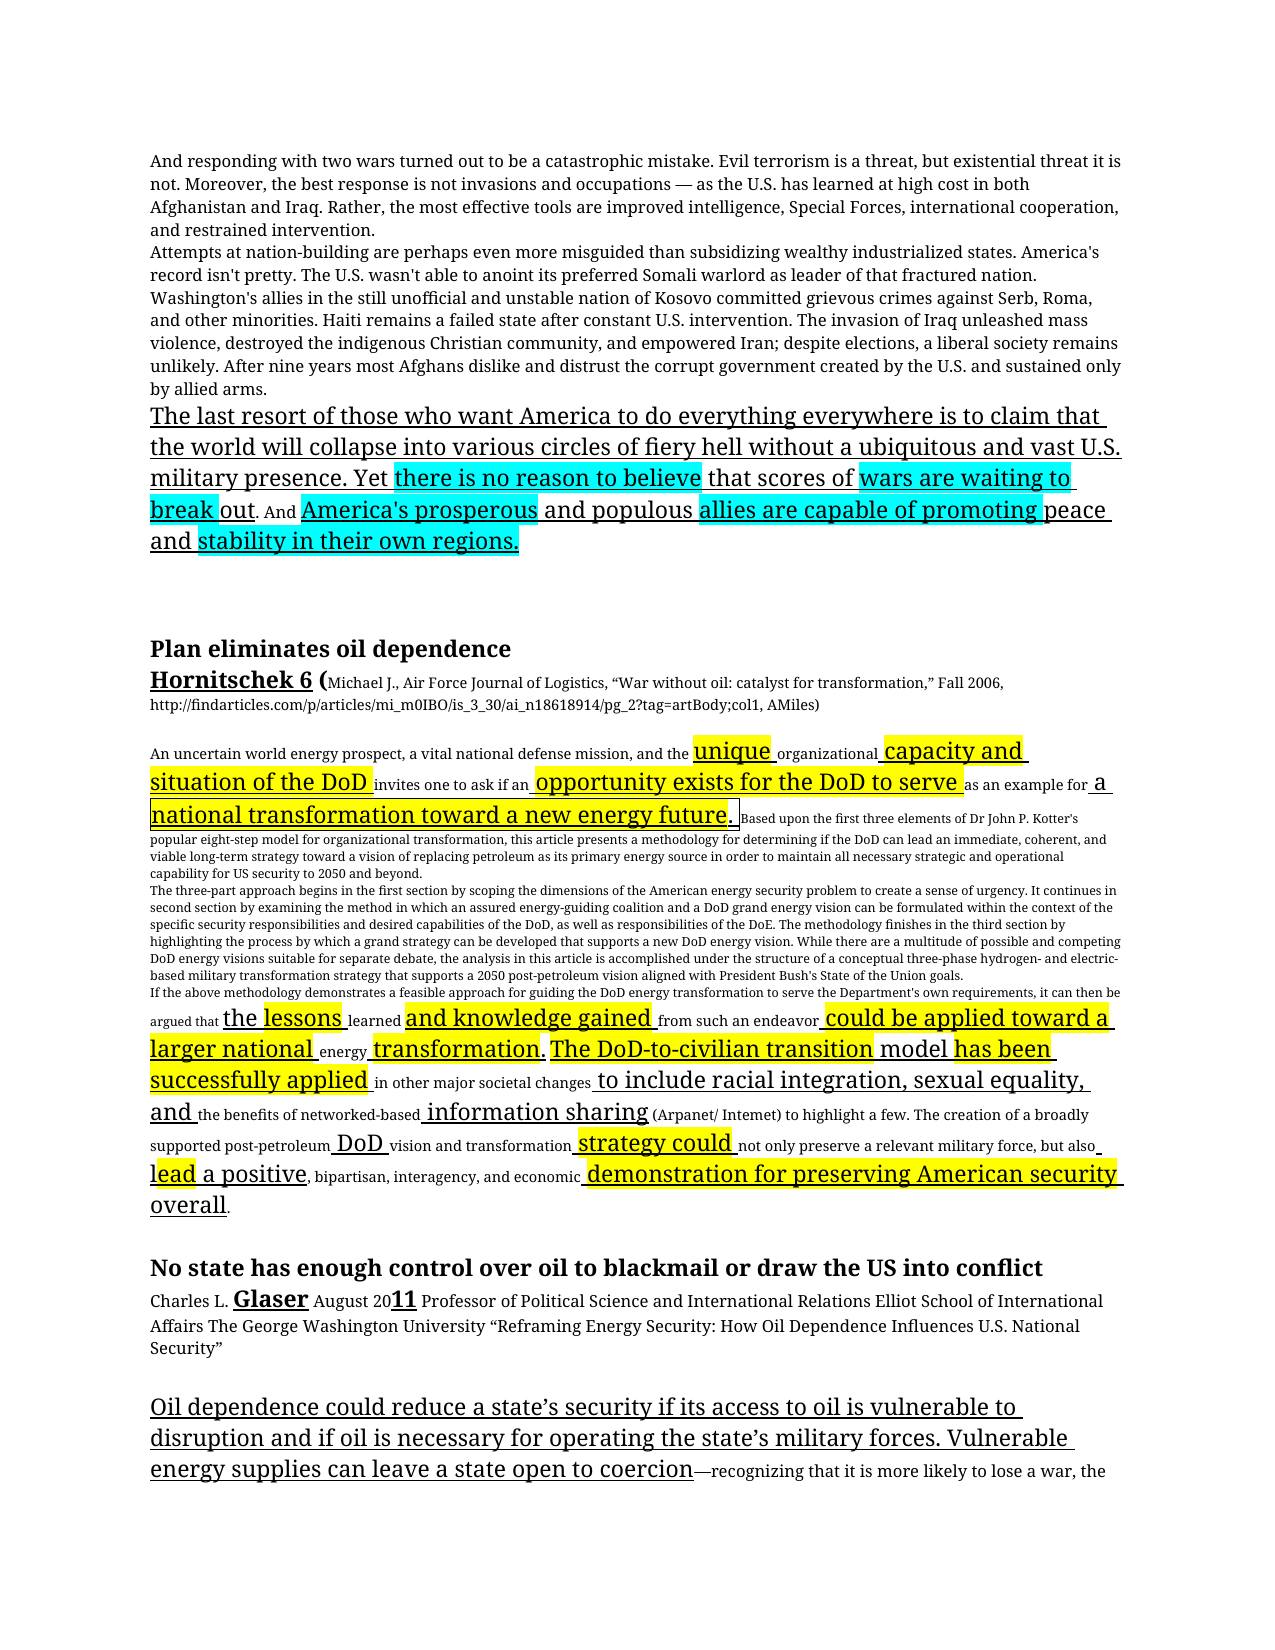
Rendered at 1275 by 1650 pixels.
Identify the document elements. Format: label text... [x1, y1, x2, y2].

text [150, 1391, 1125, 1484]
text The last resort of those who want America to do everything everywhere is to claim that the world will collapse into various circles of fiery hell without a ubiquitous and vast U.S. military presence. Yet there is no reason to believe that scores of wars are waiting to break out. And America's prosperous and populous allies are capable of promoting peace and stability in their own regions. [150, 400, 1125, 556]
text Charles L. Glaser August 2011 Professor of Political Science and International Relations Elliot School of International Affairs The George Washington University “Reframing Energy Security: How Oil Dependence Influences U.S. National Security” [150, 1283, 1125, 1359]
text The three-part approach begins in the first section by scoping the dimensions of the American energy security problem to create a sense of urgency. It continues in second section by examining the method in which an assured energy-guiding coalition and a DoD grand energy vision can be formulated within the context of the specific security responsibilities and desired capabilities of the DoD, as well as responsibilities of the DoE. The methodology finishes in the third section by highlighting the process by which a grand strategy can be developed that supports a new DoD energy vision. While there are a multitude of possible and competing DoD energy visions suitable for separate debate, the analysis in this article is accomplished under the structure of a conceptual three-phase hydrogen- and electric-based military transformation strategy that supports a 2050 post-petroleum vision aligned with President Bush's State of the Union goals. [150, 882, 1125, 984]
text Hornitschek 6 (Michael J., Air Force Journal of Logistics, “War without oil: catalyst for transformation,” Fall 2006, http://findarticles.com/p/articles/mi_m0IBO/is_3_30/ai_n18618914/pg_2?tag=artBody;col1, AMiles) [150, 664, 1125, 715]
text And responding with two wars turned out to be a catastrophic mistake. Evil terrorism is a threat, but existential threat it is not. Moreover, the best response is not invasions and occupations — as the U.S. has learned at high cost in both Afghanistan and Iraq. Rather, the most effective tools are improved intelligence, Special Forces, international cooperation, and restrained intervention. [150, 150, 1125, 241]
text Attempts at nation-building are perhaps even more misguided than subsidizing wealthy industrialized states. America's record isn't pretty. The U.S. wasn't able to anoint its preferred Somali warlord as leader of that fractured nation. Washington's allies in the still unofficial and unstable nation of Kosovo committed grievous crimes against Serb, Roma, and other minorities. Haiti remains a failed state after constant U.S. intervention. The invasion of Iraq unleashed mass violence, destroyed the indigenous Christian community, and empowered Iran; despite elections, a liberal society remains unlikely. After nine years most Afghans dislike and distrust the corrupt government created by the U.S. and sustained only by allied arms. [150, 241, 1125, 400]
text If the above methodology demonstrates a feasible approach for guiding the DoD energy transformation to serve the Department's own requirements, it can then be argued that the lessons learned and knowledge gained from such an endeavor could be applied toward a larger national energy transformation. The DoD-to-civilian transition model has been successfully applied in other major societal changes to include racial integration, sexual equality, and the benefits of networked-based information sharing (Arpanet/ Intemet) to highlight a few. The creation of a broadly supported post-petroleum DoD vision and transformation strategy could not only preserve a relevant military force, but also lead a positive, bipartisan, interagency, and economic demonstration for preserving American security overall. [150, 984, 1125, 1220]
subtitle No state has enough control over oil to blackmail or draw the US into conflict [150, 1252, 1125, 1283]
text An uncertain world energy prospect, a vital national defense mission, and the unique organizational capacity and situation of the DoD invites one to ask if an opportunity exists for the DoD to serve as an example for a national transformation toward a new energy future. Based upon the first three elements of Dr John P. Kotter's popular eight-step model for organizational transformation, this article presents a methodology for determining if the DoD can lead an immediate, coherent, and viable long-term strategy toward a vision of replacing petroleum as its primary energy source in order to maintain all necessary strategic and operational capability for US security to 2050 and beyond. [150, 735, 1125, 882]
subtitle Plan eliminates oil dependence [150, 633, 1125, 664]
